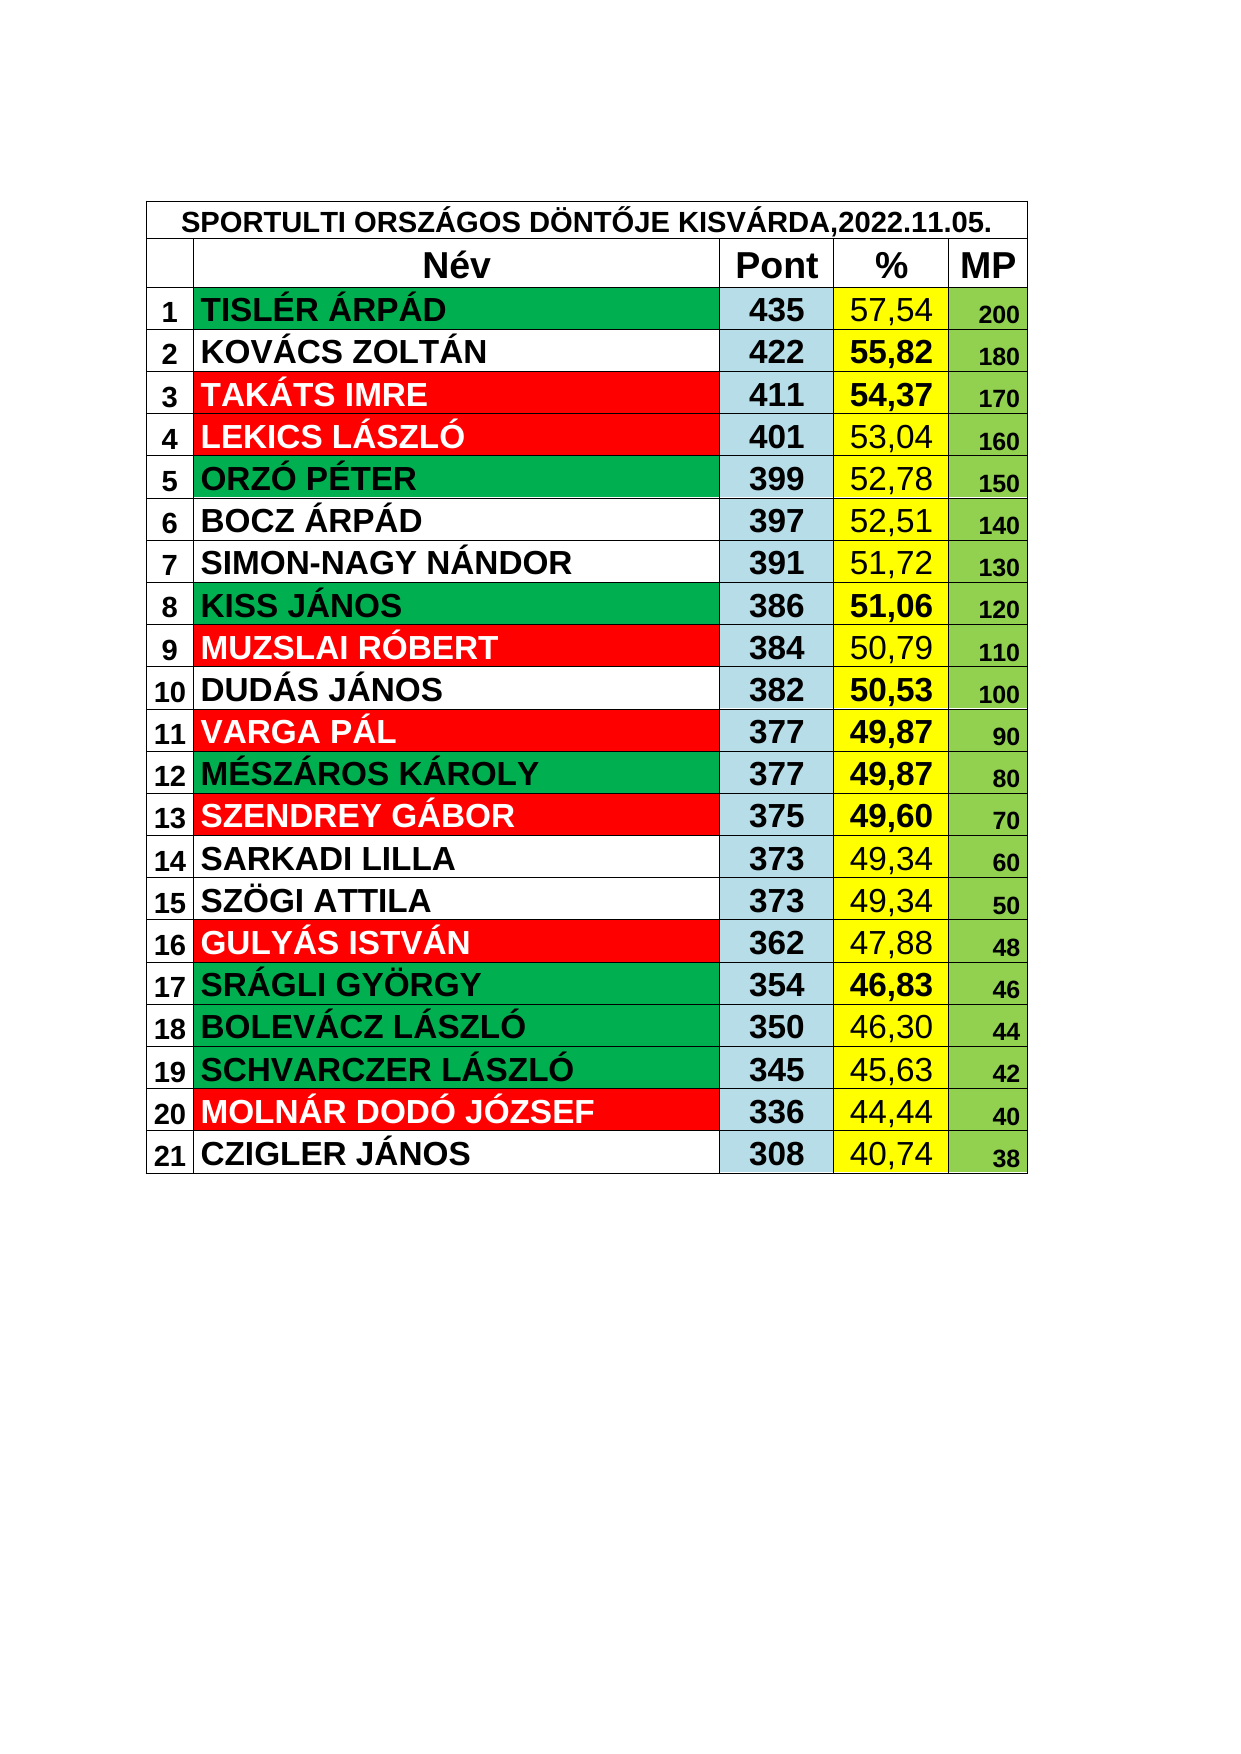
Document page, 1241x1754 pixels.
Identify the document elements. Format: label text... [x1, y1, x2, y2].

table_cell 16 [147, 920, 193, 962]
table_cell 55,82 [834, 330, 948, 371]
table_cell SZENDREY GÁBOR [194, 794, 719, 835]
table_cell 46,30 [834, 1005, 948, 1046]
table_cell BOCZ ÁRPÁD [194, 499, 719, 540]
table_cell 60 [949, 836, 1027, 877]
table_cell 17 [147, 963, 193, 1004]
table_cell 52,78 [834, 456, 948, 497]
table_cell LEKICS LÁSZLÓ [194, 414, 719, 455]
table_cell 1 [147, 288, 193, 329]
table_cell 47,88 [834, 920, 948, 962]
table_cell KOVÁCS ZOLTÁN [194, 330, 719, 371]
table_cell TAKÁTS IMRE [194, 372, 719, 413]
table_cell 44,44 [834, 1089, 948, 1130]
table_cell 40 [949, 1089, 1027, 1130]
table_cell 401 [720, 414, 833, 455]
table_cell 52,51 [834, 499, 948, 540]
table_cell 411 [720, 372, 833, 413]
table_cell SARKADI LILLA [194, 836, 719, 877]
table_cell MUZSLAI RÓBERT [194, 625, 719, 666]
table_cell 308 [720, 1131, 833, 1172]
table_cell 9 [147, 625, 193, 666]
table_cell 3 [147, 372, 193, 413]
table_cell % [834, 239, 948, 287]
table_cell 373 [720, 878, 833, 919]
table_cell 345 [720, 1047, 833, 1088]
table_cell KISS JÁNOS [194, 583, 719, 624]
table_cell 377 [720, 752, 833, 793]
table_cell DUDÁS JÁNOS [194, 667, 719, 708]
table_cell 180 [949, 330, 1027, 371]
table_cell 13 [147, 794, 193, 835]
table_cell 160 [949, 414, 1027, 455]
table_cell 391 [720, 541, 833, 582]
table_cell 50,53 [834, 667, 948, 708]
table_cell Pont [720, 239, 833, 287]
table_cell 49,87 [834, 710, 948, 751]
table_cell 12 [147, 752, 193, 793]
table_cell 14 [147, 836, 193, 877]
table_cell 354 [720, 963, 833, 1004]
table_cell 80 [949, 752, 1027, 793]
table_cell CZIGLER JÁNOS [194, 1131, 719, 1172]
table_cell 200 [949, 288, 1027, 329]
table_cell 51,06 [834, 583, 948, 624]
table_cell 120 [949, 583, 1027, 624]
table_cell SCHVARCZER LÁSZLÓ [194, 1047, 719, 1088]
table_cell 46,83 [834, 963, 948, 1004]
table_cell 50 [949, 878, 1027, 919]
table_cell 377 [720, 710, 833, 751]
table_cell 375 [720, 794, 833, 835]
table_cell 140 [949, 499, 1027, 540]
table_cell 110 [949, 625, 1027, 666]
table_cell 70 [949, 794, 1027, 835]
table_cell 57,54 [834, 288, 948, 329]
table_cell 422 [720, 330, 833, 371]
table_cell 100 [949, 667, 1027, 708]
table_cell 150 [949, 456, 1027, 497]
table_cell TISLÉR ÁRPÁD [194, 288, 719, 329]
table_cell 51,72 [834, 541, 948, 582]
table_cell SIMON-NAGY NÁNDOR [194, 541, 719, 582]
table_cell 49,34 [834, 878, 948, 919]
table_cell 49,87 [834, 752, 948, 793]
table_cell 18 [147, 1005, 193, 1046]
table_cell 38 [949, 1131, 1027, 1172]
table_cell 6 [147, 499, 193, 540]
table_cell 90 [949, 710, 1027, 751]
table_cell BOLEVÁCZ LÁSZLÓ [194, 1005, 719, 1046]
table_cell SZÖGI ATTILA [194, 878, 719, 919]
table_cell 362 [720, 920, 833, 962]
table_cell 130 [949, 541, 1027, 582]
table_cell 386 [720, 583, 833, 624]
table_cell 15 [147, 878, 193, 919]
table_cell GULYÁS ISTVÁN [194, 920, 719, 962]
table_cell 49,34 [834, 836, 948, 877]
table_cell 7 [147, 541, 193, 582]
table_cell 54,37 [834, 372, 948, 413]
table_cell 384 [720, 625, 833, 666]
table_cell 20 [147, 1089, 193, 1130]
table_cell MÉSZÁROS KÁROLY [194, 752, 719, 793]
table_cell 170 [949, 372, 1027, 413]
table_cell 435 [720, 288, 833, 329]
table_cell 382 [720, 667, 833, 708]
table_cell 53,04 [834, 414, 948, 455]
table_cell SRÁGLI GYÖRGY [194, 963, 719, 1004]
table_cell Név [194, 239, 719, 287]
table_cell 399 [720, 456, 833, 497]
table_cell 373 [720, 836, 833, 877]
table_cell 2 [147, 330, 193, 371]
table_cell 49,60 [834, 794, 948, 835]
table_cell 42 [949, 1047, 1027, 1088]
table_cell 21 [147, 1131, 193, 1172]
table_cell 50,79 [834, 625, 948, 666]
table_cell 350 [720, 1005, 833, 1046]
table_cell 45,63 [834, 1047, 948, 1088]
table_header SPORTULTI ORSZÁGOS DÖNTŐJE KISVÁRDA,2022.11.05. [147, 202, 1027, 238]
table_cell 8 [147, 583, 193, 624]
table_cell 5 [147, 456, 193, 497]
table_cell 40,74 [834, 1131, 948, 1172]
table_cell 48 [949, 920, 1027, 962]
table_cell 44 [949, 1005, 1027, 1046]
table_cell MOLNÁR DODÓ JÓZSEF [194, 1089, 719, 1130]
table_cell 4 [147, 414, 193, 455]
table_cell 397 [720, 499, 833, 540]
table_cell 46 [949, 963, 1027, 1004]
table_cell 10 [147, 667, 193, 708]
table_cell 19 [147, 1047, 193, 1088]
table_cell ORZÓ PÉTER [194, 456, 719, 497]
table_cell 11 [147, 710, 193, 751]
table_cell VARGA PÁL [194, 710, 719, 751]
table_cell 336 [720, 1089, 833, 1130]
table_cell [147, 239, 193, 287]
table_cell MP [949, 239, 1027, 287]
